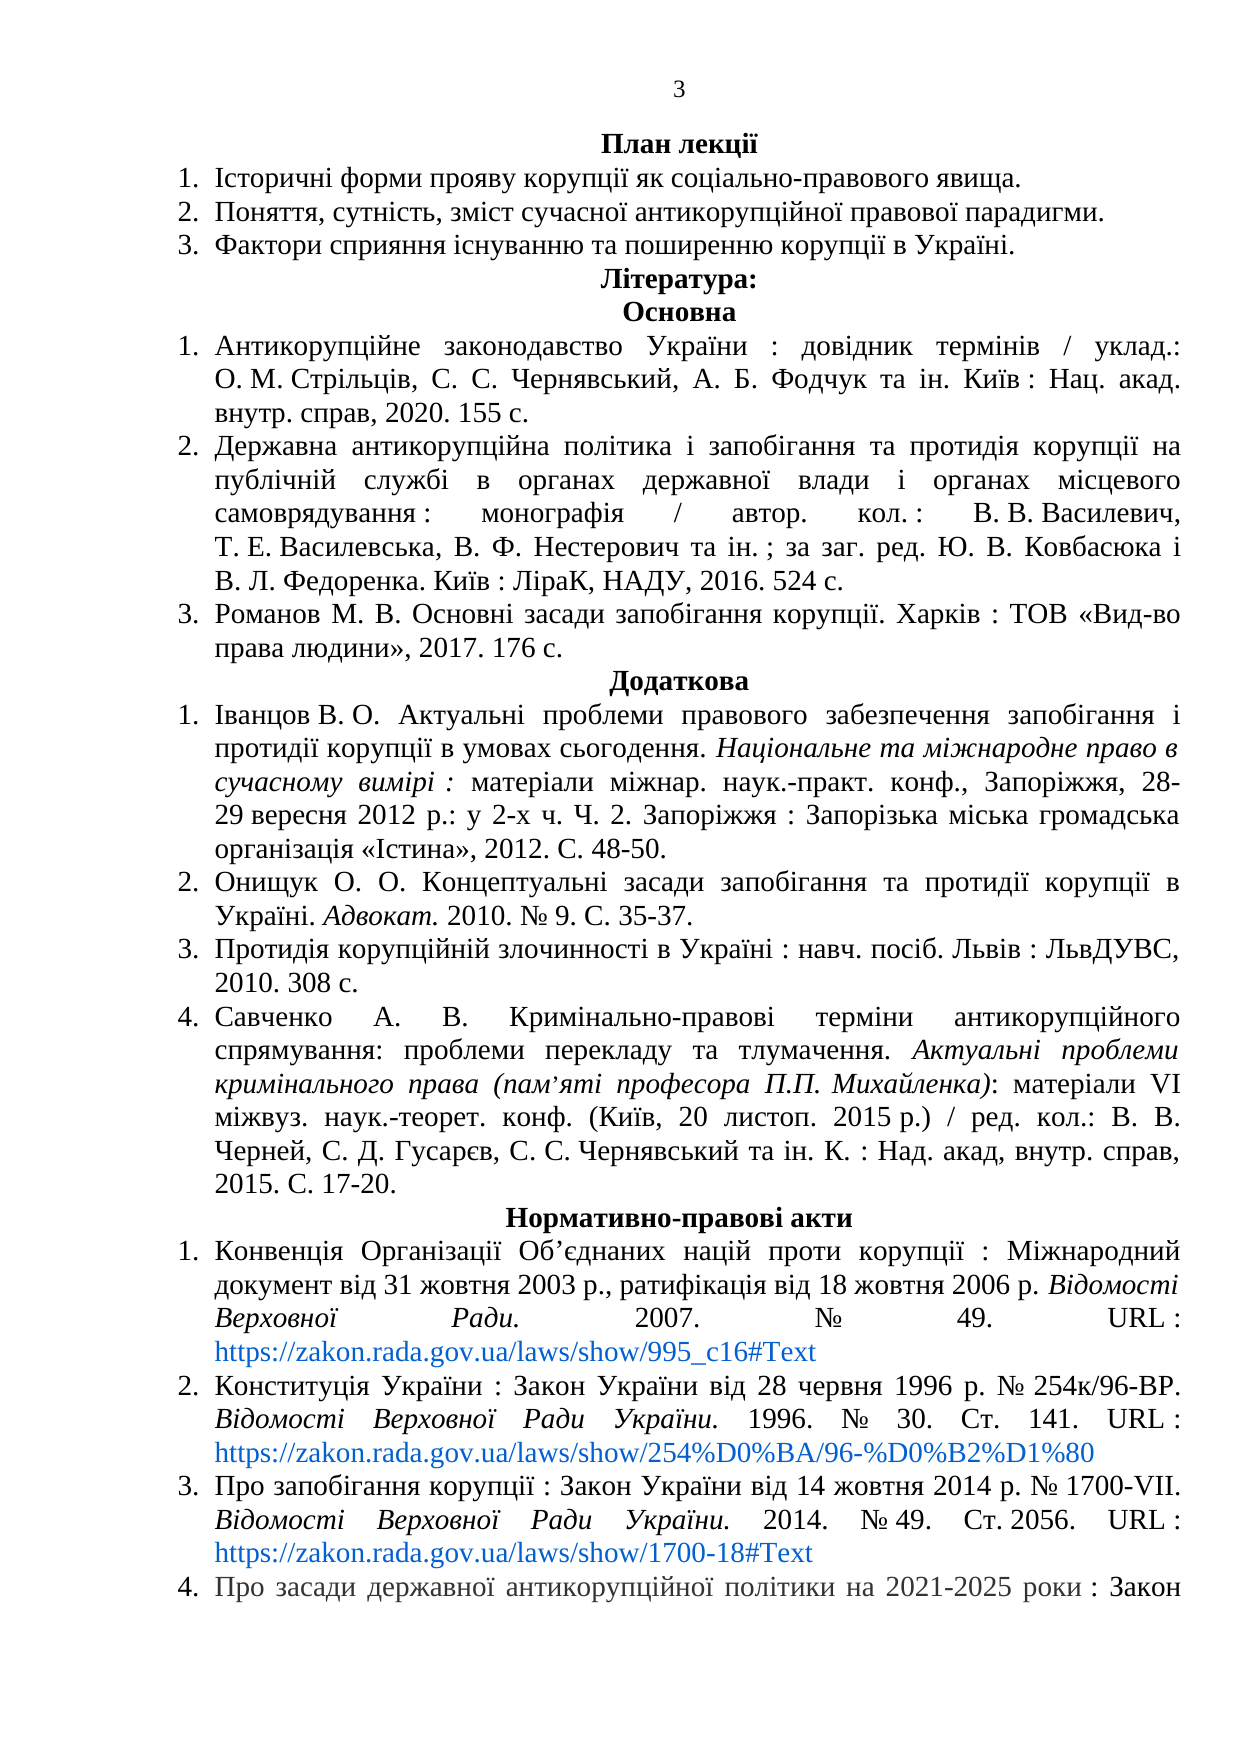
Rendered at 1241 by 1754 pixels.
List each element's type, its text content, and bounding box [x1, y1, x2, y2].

list Про запобігання корупції : Закон України вiд 14 жовтня 2014 р. № 1700-VII. Відомості Верховної Ради України. 2014. № 49. Ст. 2056. URL : https://zakon.rada.gov.ua/laws/show/1700-18#Text [177, 1468, 1181, 1569]
list Конвенція Організації Об’єднаних націй проти корупції : Міжнародний документ від 31 жовтня 2003 р., ратифікація від 18 жовтня 2006 р. Відомості Верховної Ради. 2007. № 49. URL : https://zakon.rada.gov.ua/laws/show/995_c16#Text [177, 1233, 1181, 1368]
text Нормативно-правові акти [177, 1200, 1181, 1233]
text Додаткова [177, 663, 1181, 697]
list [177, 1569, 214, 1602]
list Антикорупційне законодавство України : довідник термінів / уклад.: О. М. Стрільців, С. С. Чернявський, А. Б. Фодчук та ін. Київ : Нац. акад. внутр. справ, 2020. 155 с. [177, 328, 1181, 428]
list Іванцов В. О. Актуальні проблеми правового забезпечення запобігання і протидії корупції в умовах сьогодення. Національне та міжнародне право в сучасному вимірі : матеріали міжнар. наук.-практ. конф., Запоріжжя, 28-29 вересня 2012 р.: у 2-х ч. Ч. 2. Запоріжжя : Запорізька міська громадська організація «Істина», 2012. С. 48-50. [177, 697, 1181, 864]
list Державна антикорупційна політика і запобігання та протидія корупції на публічній службі в органах державної влади і органах місцевого самоврядування : монографія / автор. кол. : В. В. Василевич, Т. Е. Василевська, В. Ф. Нестерович та ін. ; за заг. ред. Ю. В. Ковбасюка і В. Л. Федоренка. Київ : ЛіраК, НАДУ, 2016. 524 с. [177, 428, 1181, 596]
list Історичні форми прояву корупції як соціально-правового явища. [177, 160, 1181, 194]
text Основна [177, 294, 1181, 328]
list Романов М. В. Основні засади запобігання корупції. Харків : ТОВ «Вид-во права людини», 2017. 176 с. [177, 596, 1181, 663]
list Онищук О. О. Концептуальні засади запобігання та протидії корупції в Україні. Адвокат. 2010. № 9. С. 35-37. [177, 864, 1181, 932]
list Савченко А. В. Кримінально-правові терміни антикорупційного спрямування: проблеми перекладу та тлумачення. Актуальні проблеми кримінального права (пам’яті професора Π.П. Михайленка): матеріали VI міжвуз. наук.-теорет. конф. (Київ, 20 листоп. 2015 р.) / ред. кол.: В. В. Черней, С. Д. Гусарєв, С. С. Чернявський та ін. К. : Над. акад, внутр. справ, 2015. С. 17-20. [177, 999, 1181, 1200]
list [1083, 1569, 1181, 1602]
text Література: [177, 261, 1181, 294]
list Конституція України : Закон України від 28 червня 1996 р. № 254к/96-ВР. Відомості Верховної Ради України. 1996. № 30. Ст. 141. URL : https://zakon.rada.gov.ua/laws/show/254%D0%BA/96-%D0%B2%D1%80 [177, 1368, 1181, 1468]
list Поняття, сутність, зміст сучасної антикорупційної правової парадигми. [177, 194, 1181, 227]
list Протидія корупційній злочинності в Україні : навч. посіб. Львів : ЛьвДУВС, 2010. 308 с. [177, 932, 1181, 999]
text План лекції [177, 127, 1181, 160]
list Фактори сприяння існуванню та поширенню корупції в Україні. [177, 227, 1181, 261]
